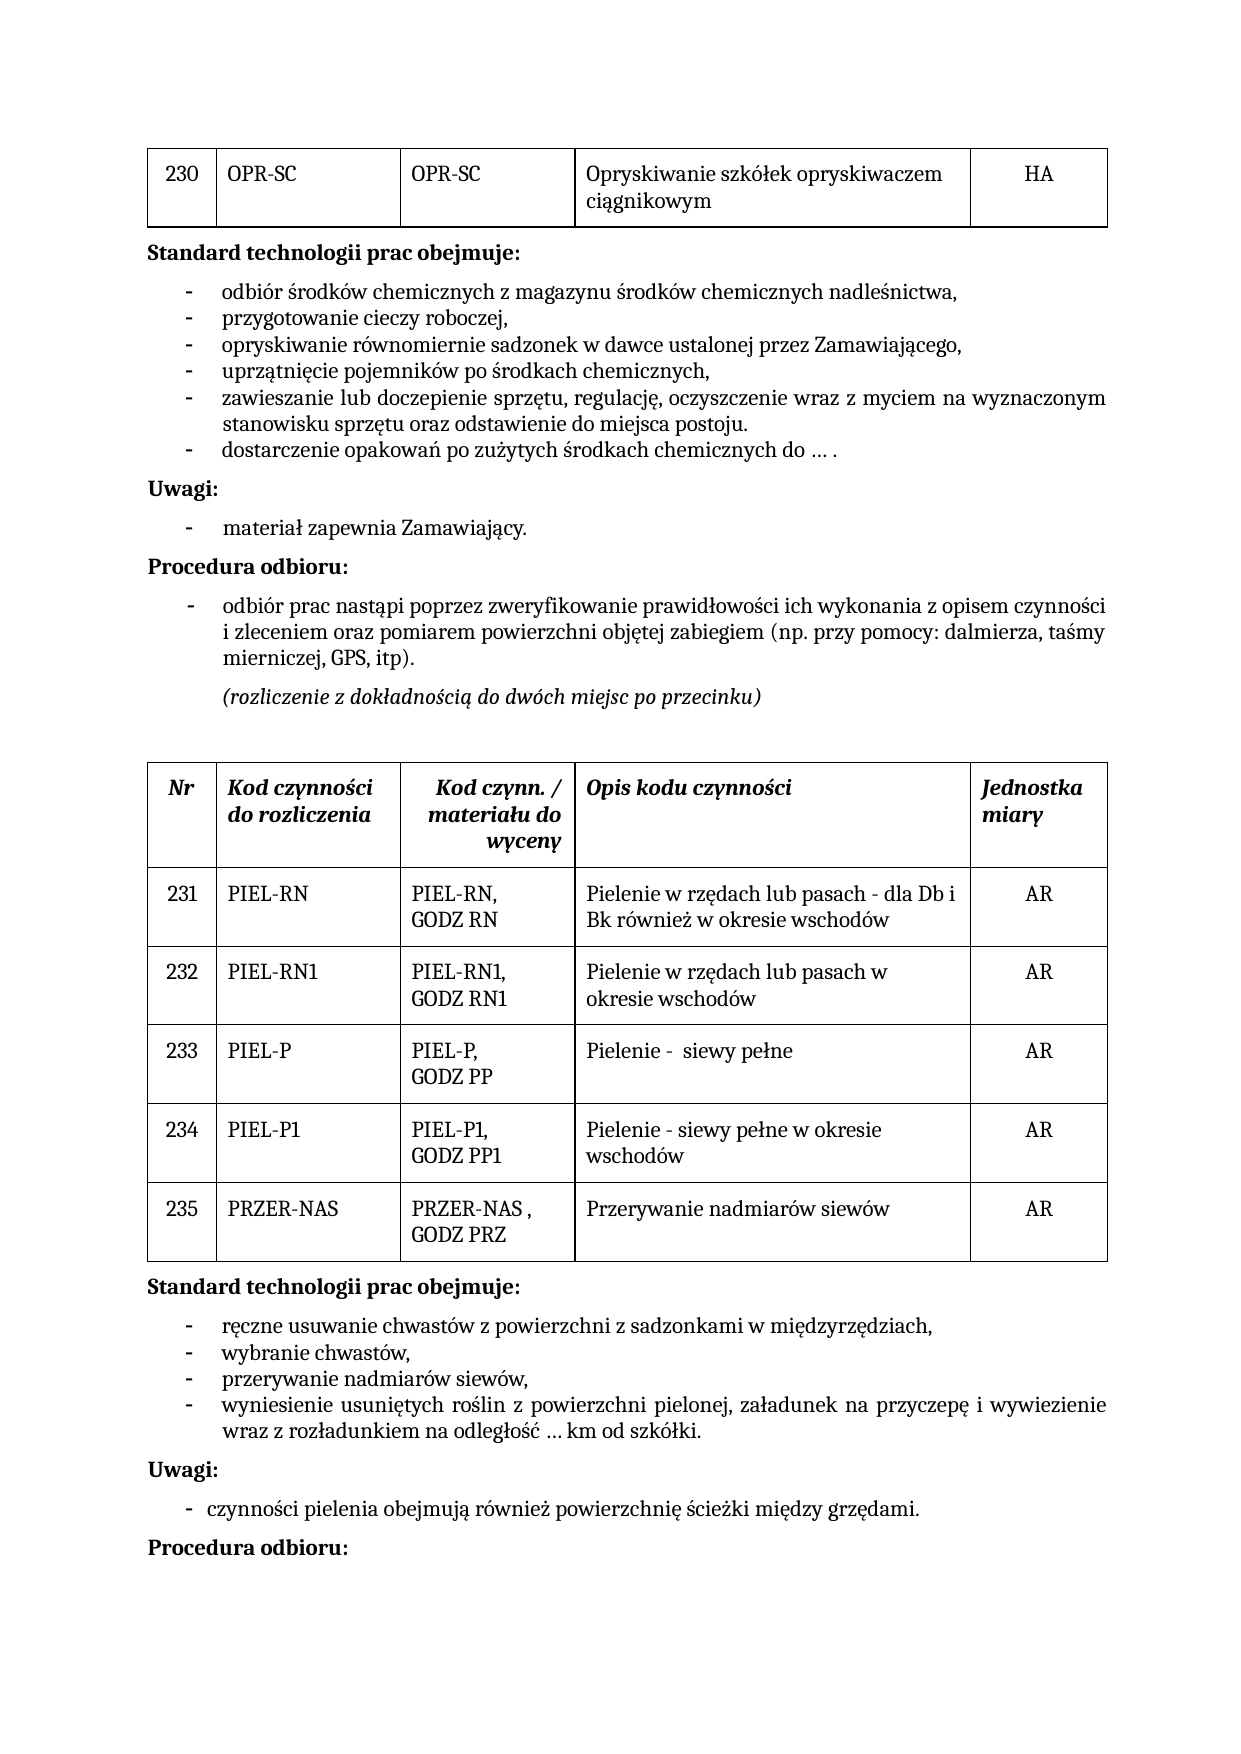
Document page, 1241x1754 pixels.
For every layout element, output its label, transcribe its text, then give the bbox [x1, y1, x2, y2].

list uprzątnięcie pojemników po środkach chemicznych, [185, 358, 1107, 384]
text Uwagi: [148, 476, 1107, 502]
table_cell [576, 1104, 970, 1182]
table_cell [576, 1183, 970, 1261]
list dostarczenie opakowań po zużytych środkach chemicznych do … . [185, 437, 1107, 463]
text Uwagi: [148, 1457, 1107, 1483]
list zawieszanie lub doczepienie sprzętu, regulację, oczyszczenie wraz z myciem na wyznaczonym stanowisku sprzętu oraz odstawienie do miejsca postoju. [185, 384, 1107, 437]
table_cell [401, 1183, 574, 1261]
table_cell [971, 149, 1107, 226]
list wyniesienie usuniętych roślin z powierzchni pielonej, załadunek na przyczepę i wywiezienie wraz z rozładunkiem na odległość … km od szkółki. [185, 1392, 1107, 1445]
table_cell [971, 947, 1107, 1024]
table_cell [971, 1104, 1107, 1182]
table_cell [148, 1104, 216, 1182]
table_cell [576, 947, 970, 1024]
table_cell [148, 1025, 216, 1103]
text Procedura odbioru: [148, 553, 1107, 580]
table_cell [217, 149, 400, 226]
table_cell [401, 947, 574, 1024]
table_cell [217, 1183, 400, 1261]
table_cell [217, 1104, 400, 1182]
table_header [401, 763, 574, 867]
list opryskiwanie równomiernie sadzonek w dawce ustalonej przez Zamawiającego, [185, 332, 1107, 358]
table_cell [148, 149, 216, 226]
list odbiór prac nastąpi poprzez zweryfikowanie prawidłowości ich wykonania z opisem czynności i zleceniem oraz pomiarem powierzchni objętej zabiegiem (np. przy pomocy: dalmierza, taśmy mierniczej, GPS, itp). [185, 592, 1107, 671]
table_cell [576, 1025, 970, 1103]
text Standard technologii prac obejmuje: [148, 1274, 1107, 1300]
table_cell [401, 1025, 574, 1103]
text Procedura odbioru: [148, 1535, 1107, 1561]
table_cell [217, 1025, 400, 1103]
text Standard technologii prac obejmuje: [148, 240, 1107, 266]
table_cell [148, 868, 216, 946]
list odbiór środków chemicznych z magazynu środków chemicznych nadleśnictwa, [185, 279, 1107, 305]
list przerywanie nadmiarów siewów, [185, 1366, 1107, 1392]
list materiał zapewnia Zamawiający. [185, 515, 1107, 541]
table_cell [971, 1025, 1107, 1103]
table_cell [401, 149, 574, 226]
text (rozliczenie z dokładnością do dwóch miejsc po przecinku) [148, 684, 1107, 710]
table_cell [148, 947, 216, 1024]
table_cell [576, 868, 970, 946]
list przygotowanie cieczy roboczej, [185, 305, 1107, 332]
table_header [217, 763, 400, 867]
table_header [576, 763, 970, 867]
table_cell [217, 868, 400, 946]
list wybranie chwastów, [185, 1339, 1107, 1366]
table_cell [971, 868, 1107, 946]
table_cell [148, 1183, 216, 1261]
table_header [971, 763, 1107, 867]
list czynności pielenia obejmują również powierzchnię ścieżki między grzędami. [185, 1496, 1107, 1522]
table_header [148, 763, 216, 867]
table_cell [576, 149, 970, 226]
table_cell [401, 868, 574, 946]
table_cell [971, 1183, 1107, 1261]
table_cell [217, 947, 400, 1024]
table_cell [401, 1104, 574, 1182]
list ręczne usuwanie chwastów z powierzchni z sadzonkami w międzyrzędziach, [185, 1313, 1107, 1339]
